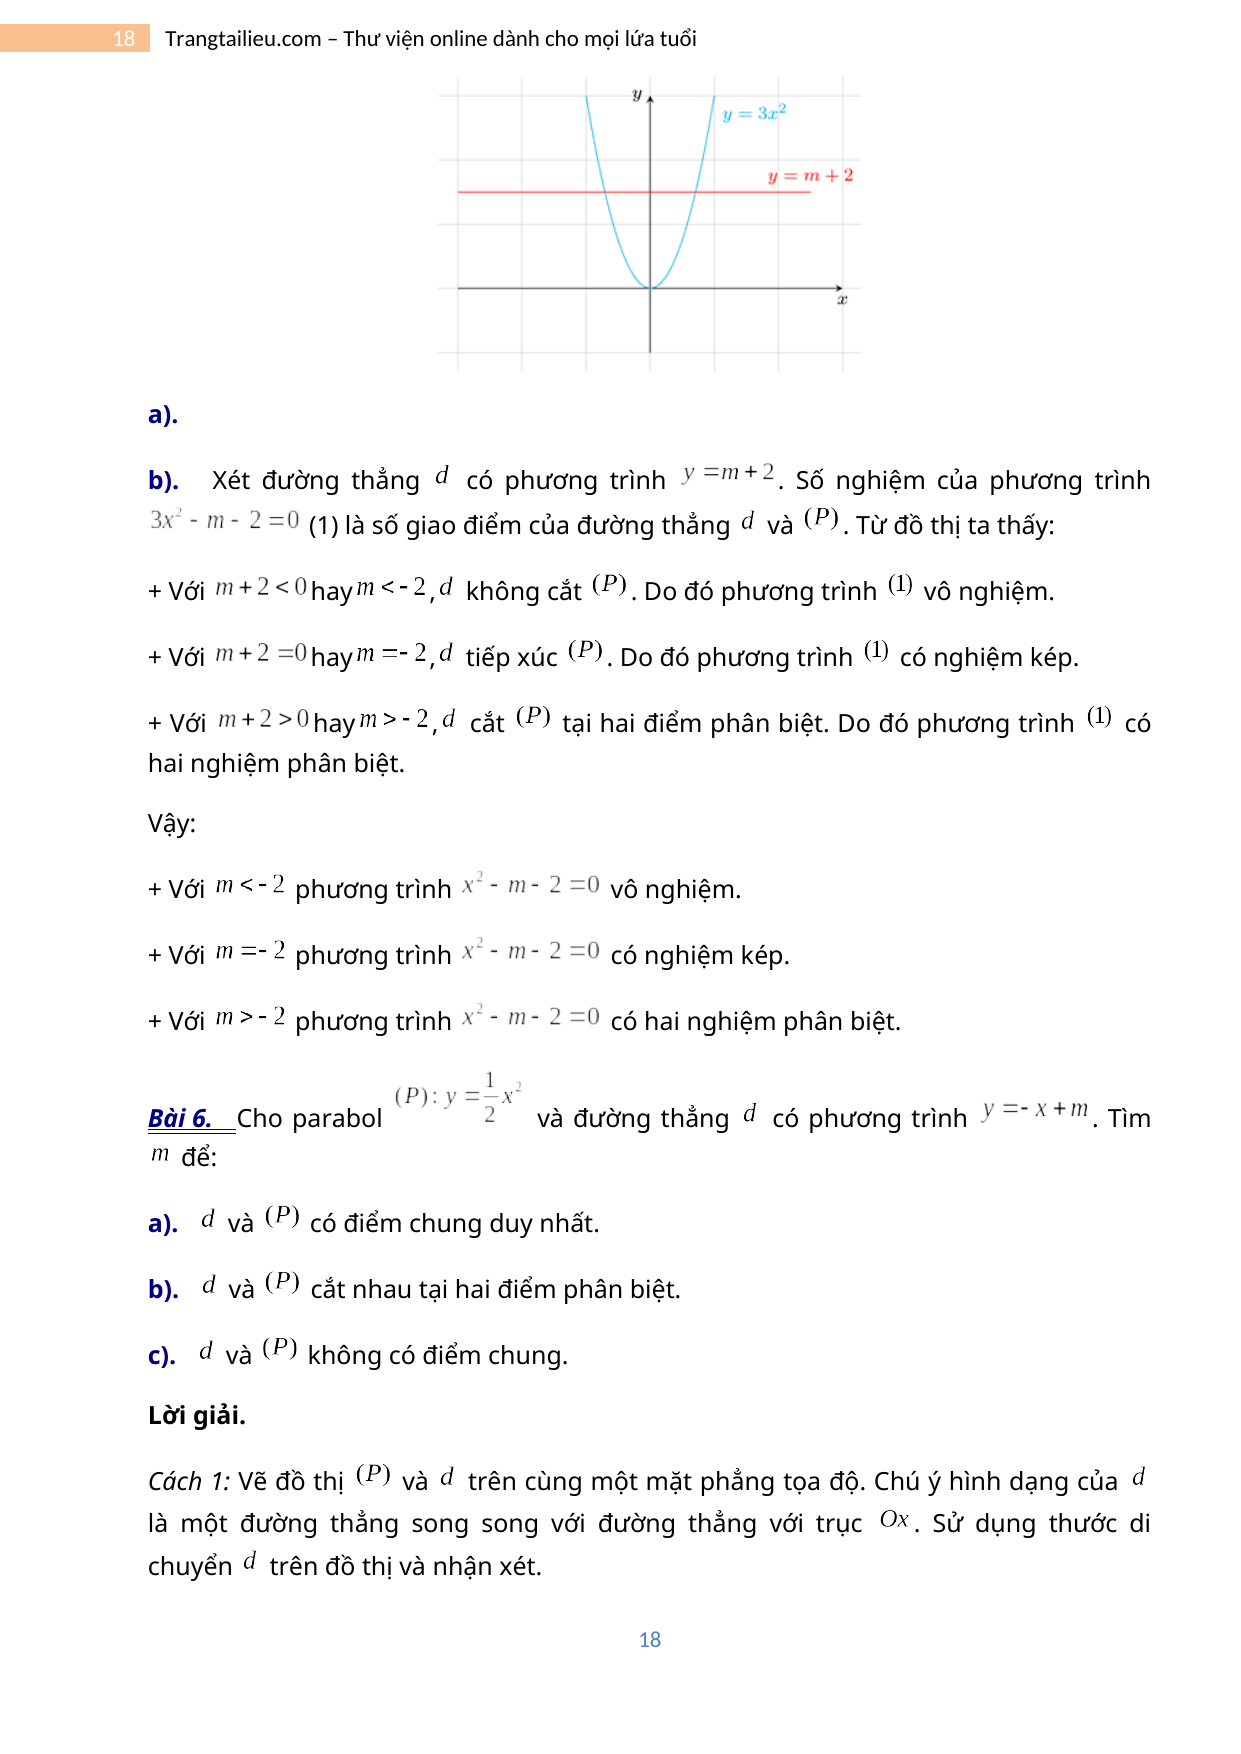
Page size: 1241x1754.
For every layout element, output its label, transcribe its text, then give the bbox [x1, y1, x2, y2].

text Cách 1: Vẽ đồ thị và trên cùng một mặt phẳng tọa độ. Chú ý hình dạng của là một đường thẳng song song với đường thẳng với trục . Sử dụng thước di chuyển trên đồ thị và nhận xét. [148, 1458, 1152, 1582]
text b). và cắt nhau tại hai điểm phân biệt. [148, 1266, 1152, 1306]
text Vậy: [148, 805, 1152, 839]
text + Với phương trình có nghiệm kép. [148, 931, 1152, 971]
text + Với phương trình vô nghiệm. [148, 865, 1152, 905]
picture [438, 76, 862, 372]
text + Với phương trình có hai nghiệm phân biệt. [148, 997, 1152, 1037]
text + Với hay, cắt tại hai điểm phân biệt. Do đó phương trình có hai nghiệm phân biệt. [148, 700, 1152, 779]
text a). và có điểm chung duy nhất. [148, 1200, 1152, 1240]
text Lời giải. [148, 1398, 1152, 1432]
text + Với hay, tiếp xúc . Do đó phương trình có nghiệm kép. [148, 634, 1152, 674]
list Cho parabol và đường thẳng có phương trình . Tìm để: [148, 1063, 1152, 1174]
text a). [148, 397, 1152, 431]
text b). Xét đường thẳng có phương trình . Số nghiệm của phương trình (1) là số giao điểm của đường thẳng và . Từ đồ thị ta thấy: [148, 457, 1152, 542]
text c). và không có điểm chung. [148, 1332, 1152, 1372]
text + Với hay, không cắt . Do đó phương trình vô nghiệm. [148, 568, 1152, 608]
